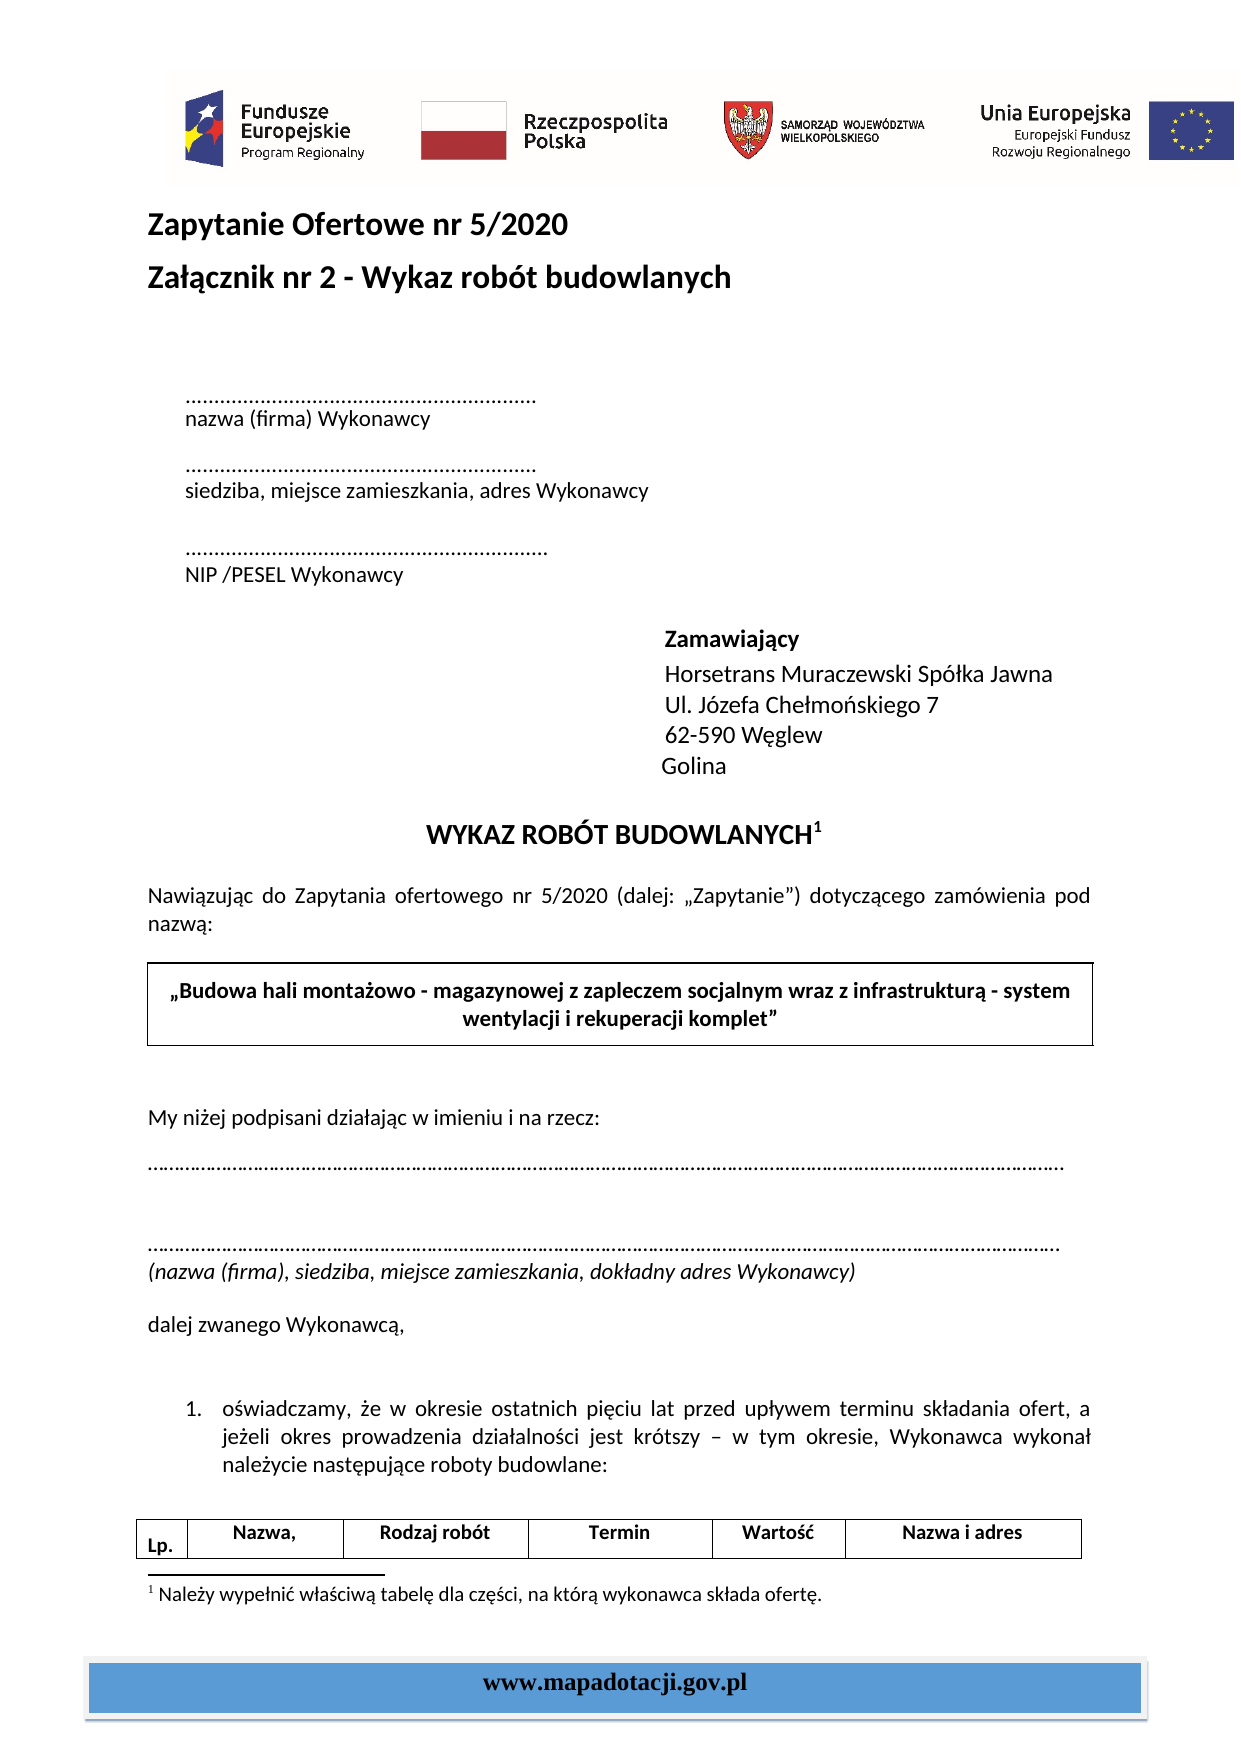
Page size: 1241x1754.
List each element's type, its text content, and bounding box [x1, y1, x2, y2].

text dalej zwanego Wykonawcą, [148, 1310, 1093, 1338]
text WYKAZ ROBÓT BUDOWLANYCH [155, 816, 1093, 852]
text ............................................................. [185, 454, 1093, 477]
table_header Lp. [137, 1520, 187, 1557]
text Ul. Józefa Chełmońskiego 7 [664, 689, 1093, 720]
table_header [344, 1520, 528, 1557]
text Nawiązując do Zapytania ofertowego nr 5/2020 (dalej: „Zapytanie”) dotyczącego zamówienia pod nazwą: [148, 881, 1093, 937]
text Horsetrans Muraczewski Spółka Jawna [664, 659, 1093, 689]
list oświadczamy, że w okresie ostatnich pięciu lat przed upływem terminu składania ofert, a jeżeli okres prowadzenia działalności jest krótszy – w tym okresie, Wykonawca wykonał należycie następujące roboty budowlane: [185, 1394, 1093, 1478]
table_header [188, 1520, 343, 1557]
text Golina [228, 750, 1093, 781]
text Zapytanie Ofertowe nr 5/2020 [148, 202, 1093, 243]
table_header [846, 1520, 1081, 1557]
text Zamawiający [664, 624, 1093, 654]
text ………………………………………………………………………………………………………………………………………………………… [148, 1148, 1090, 1176]
text 62-590 Węglew [664, 720, 1093, 750]
text ……………………………………………………………………………………………………..………………………………………………… (nazwa (firma), siedziba, miejsce zamieszkania, dokładny adres Wykonawcy) [148, 1229, 1090, 1285]
text My niżej podpisani działając w imieniu i na rzecz: [148, 1103, 1090, 1132]
text ............................................................... [185, 533, 1093, 561]
table_header „Budowa hali montażowo - magazynowej z zapleczem socjalnym wraz z infrastrukturą - system wentylacji i rekuperacji komplet” [148, 964, 1092, 1045]
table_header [529, 1520, 712, 1557]
text ............................................................. [185, 385, 1093, 408]
text nazwa (firma) Wykonawcy [185, 408, 1093, 431]
text siedziba, miejsce zamieszkania, adres Wykonawcy [185, 477, 1093, 504]
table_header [713, 1520, 845, 1557]
text Załącznik nr 2 - Wykaz robót budowlanych [148, 256, 1093, 296]
text NIP /PESEL Wykonawcy [185, 561, 1093, 589]
